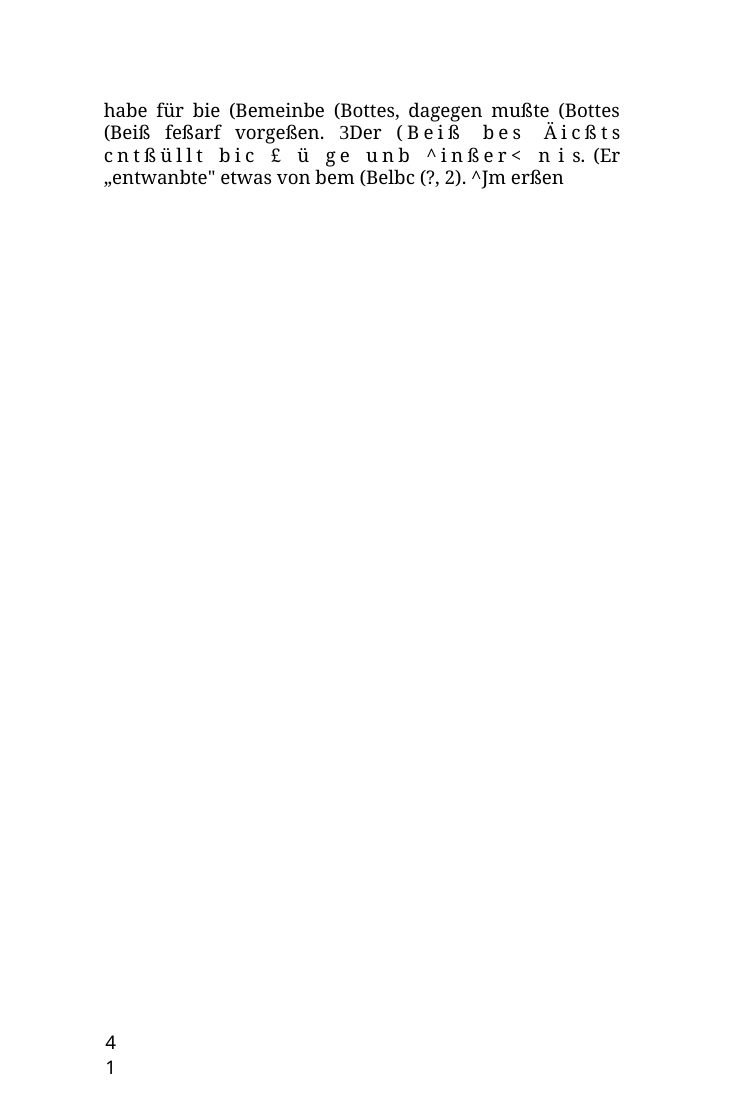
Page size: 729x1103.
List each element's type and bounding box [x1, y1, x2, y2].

text [103, 99, 620, 189]
